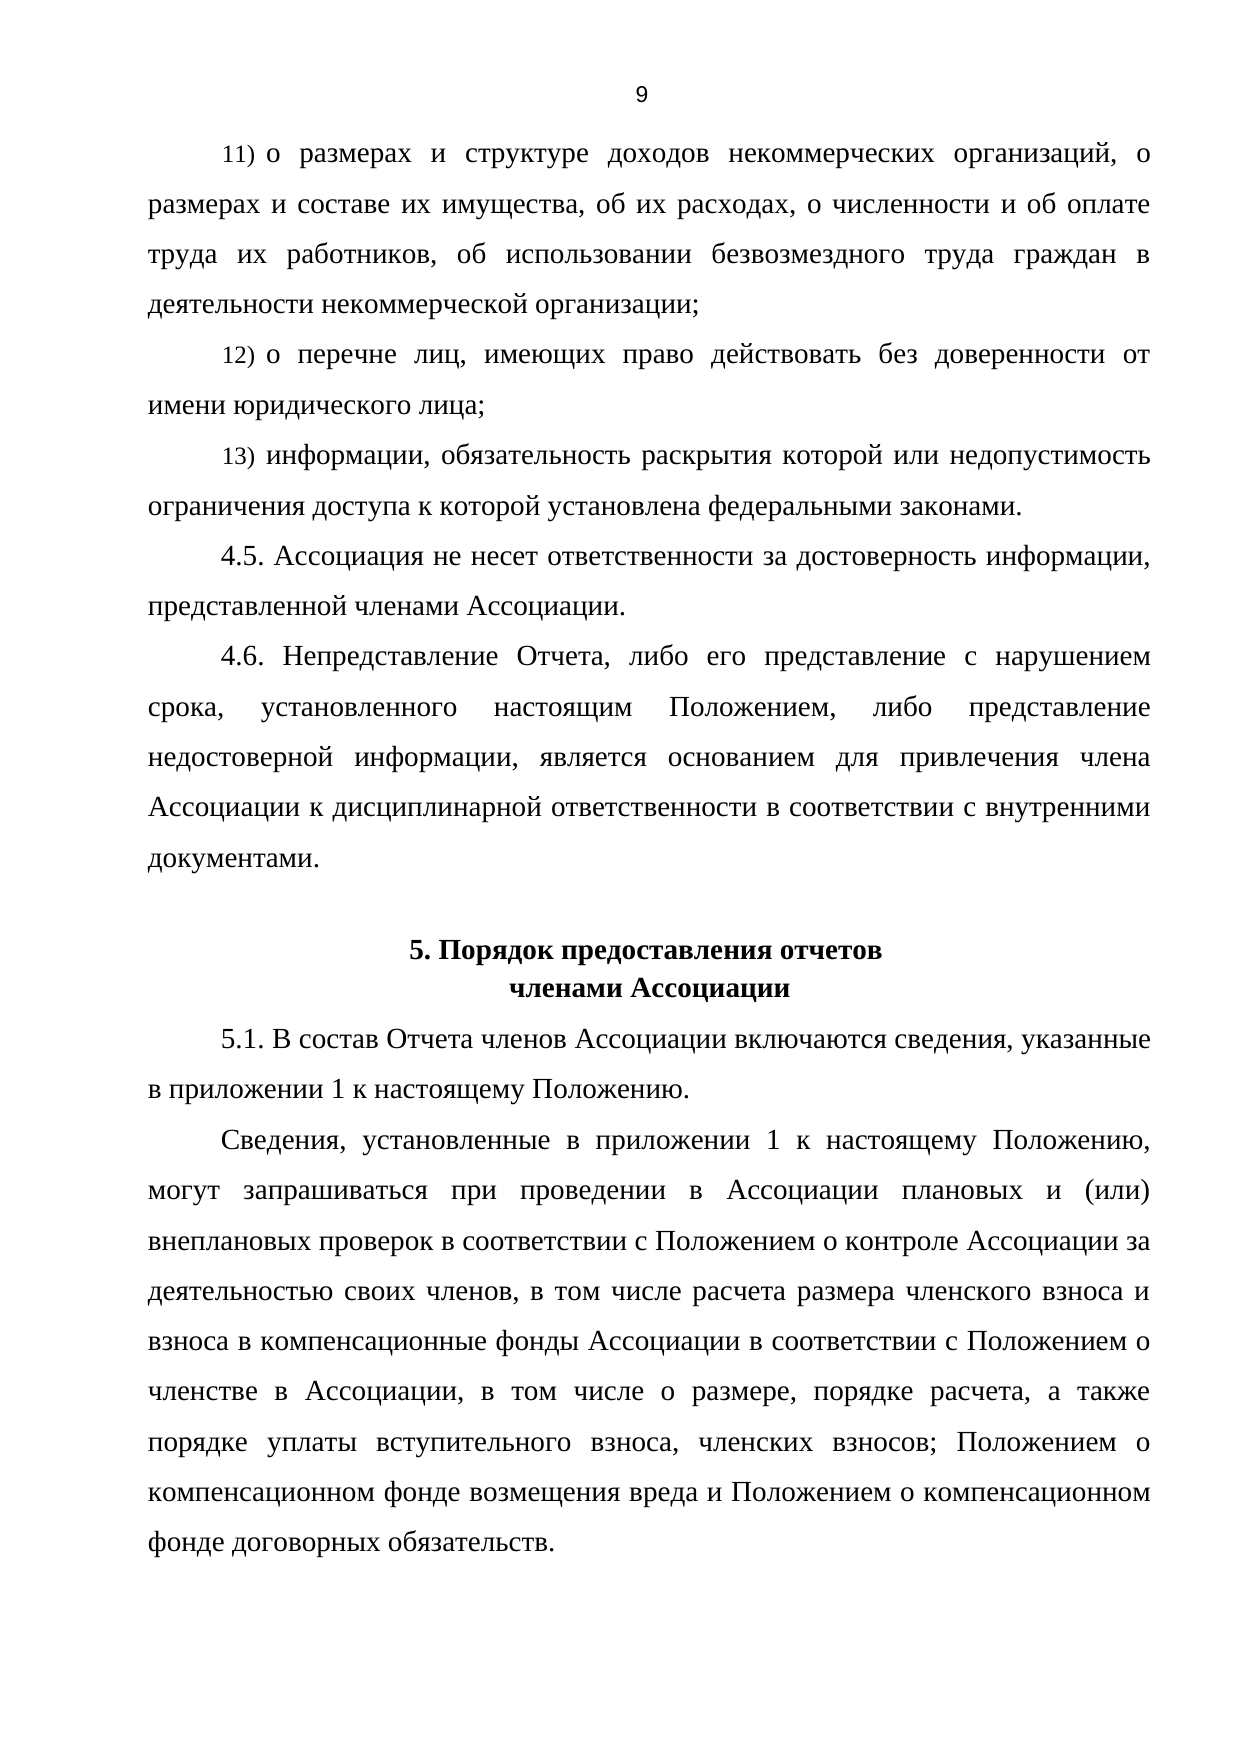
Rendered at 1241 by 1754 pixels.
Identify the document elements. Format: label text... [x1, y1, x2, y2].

text 5.1. В состав Отчета членов Ассоциации включаются сведения, указанные в приложении 1 к настоящему Положению. [148, 1021, 1152, 1105]
text Сведения, установленные в приложении 1 к настоящему Положению, могут запрашиваться при проведении в Ассоциации плановых и (или) внеплановых проверок в соответствии с Положением о контроле Ассоциации за деятельностью своих членов, в том числе расчета размера членского взноса и взноса в компенсационные фонды Ассоциации в соответствии с Положением о членстве в Ассоциации, в том числе о размере, порядке расчета, а также порядке уплаты вступительного взноса, членских взносов; Положением о компенсационном фонде возмещения вреда и Положением о компенсационном фонде договорных обязательств. [148, 1122, 1152, 1558]
list о размерах и структуре доходов некоммерческих организаций, о размерах и составе их имущества, об их расходах, о численности и об оплате труда их работников, об использовании безвозмездного труда граждан в деятельности некоммерческой организации; [148, 135, 1152, 320]
text 4.5. Ассоциация не несет ответственности за достоверность информации, представленной членами Ассоциации. [148, 538, 1152, 622]
text 4.6. Непредставление Отчета, либо его представление с нарушением срока, установленного настоящим Положением, либо представление недостоверной информации, является основанием для привлечения члена Ассоциации к дисциплинарной ответственности в соответствии с внутренними документами. [148, 638, 1152, 873]
subtitle 5. Порядок предоставления отчетов членами Ассоциации [148, 932, 1152, 1004]
list информации, обязательность раскрытия которой или недопустимость ограничения доступа к которой установлена федеральными законами. [148, 437, 1152, 521]
list о перечне лиц, имеющих право действовать без доверенности от имени юридического лица; [148, 337, 1152, 421]
